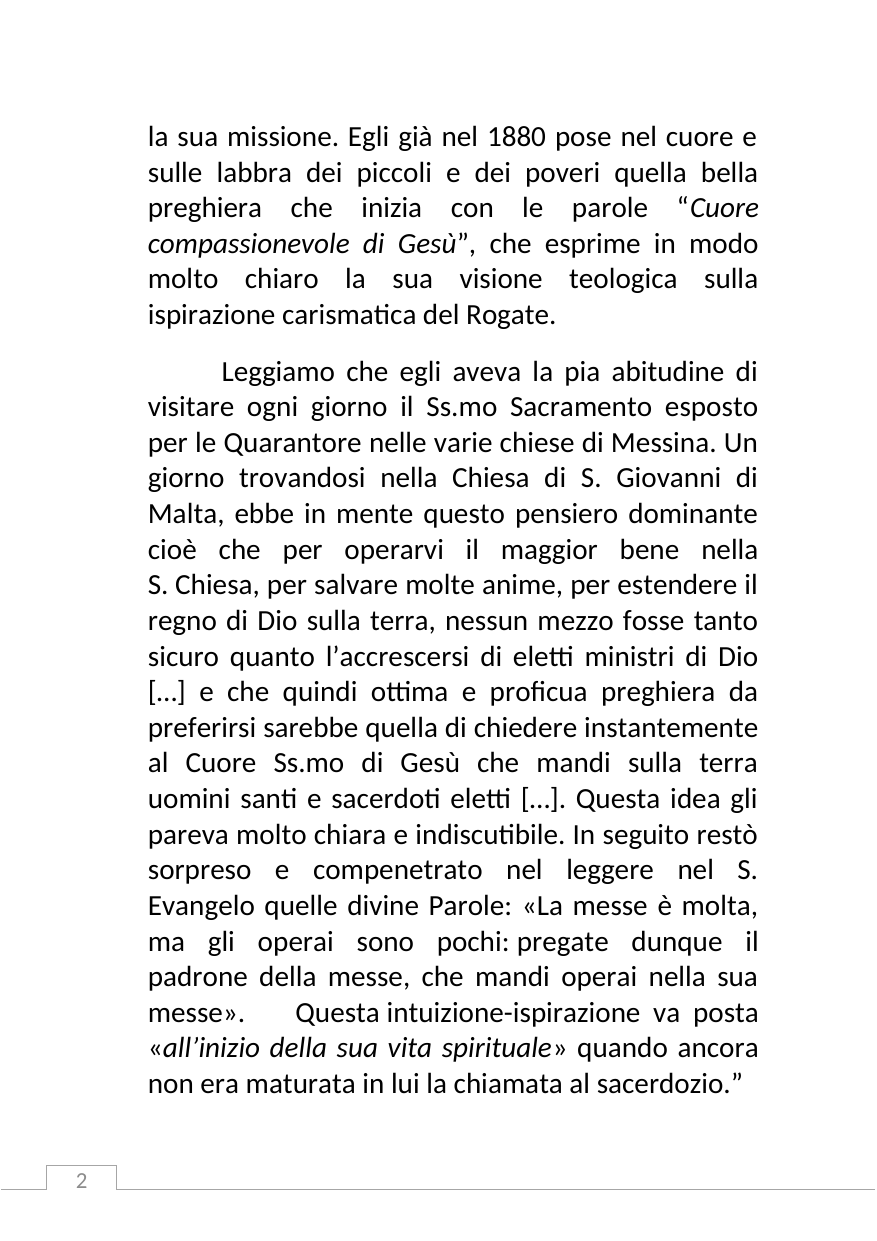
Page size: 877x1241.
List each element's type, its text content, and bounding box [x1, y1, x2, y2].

text Leggiamo che egli aveva la pia abitudine di visitare ogni giorno il Ss.mo Sacramento esposto per le Quarantore nelle varie chiese di Messina. Un giorno trovandosi nella Chiesa di S. Giovanni di Malta, ebbe in mente questo pensiero dominante cioè che per operarvi il maggior bene nella S. Chiesa, per salvare molte anime, per estendere il regno di Dio sulla terra, nessun mezzo fosse tanto sicuro quanto l’accrescersi di eletti ministri di Dio […] e che quindi ottima e proficua preghiera da preferirsi sarebbe quella di chiedere instantemente al Cuore Ss.mo di Gesù che mandi sulla terra uomini santi e sacerdoti eletti […]. Questa idea gli pareva molto chiara e indiscutibile. In seguito restò sorpreso e compenetrato nel leggere nel S. Evangelo quelle divine Parole: «La messe è molta, ma gli operai sono pochi: pregate dunque il padrone della messe, che mandi operai nella sua messe». Questa intuizione-ispirazione va posta «all’inizio della sua vita spirituale» quando ancora non era maturata in lui la chiamata al sacerdozio.” [148, 353, 759, 1101]
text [148, 118, 759, 332]
